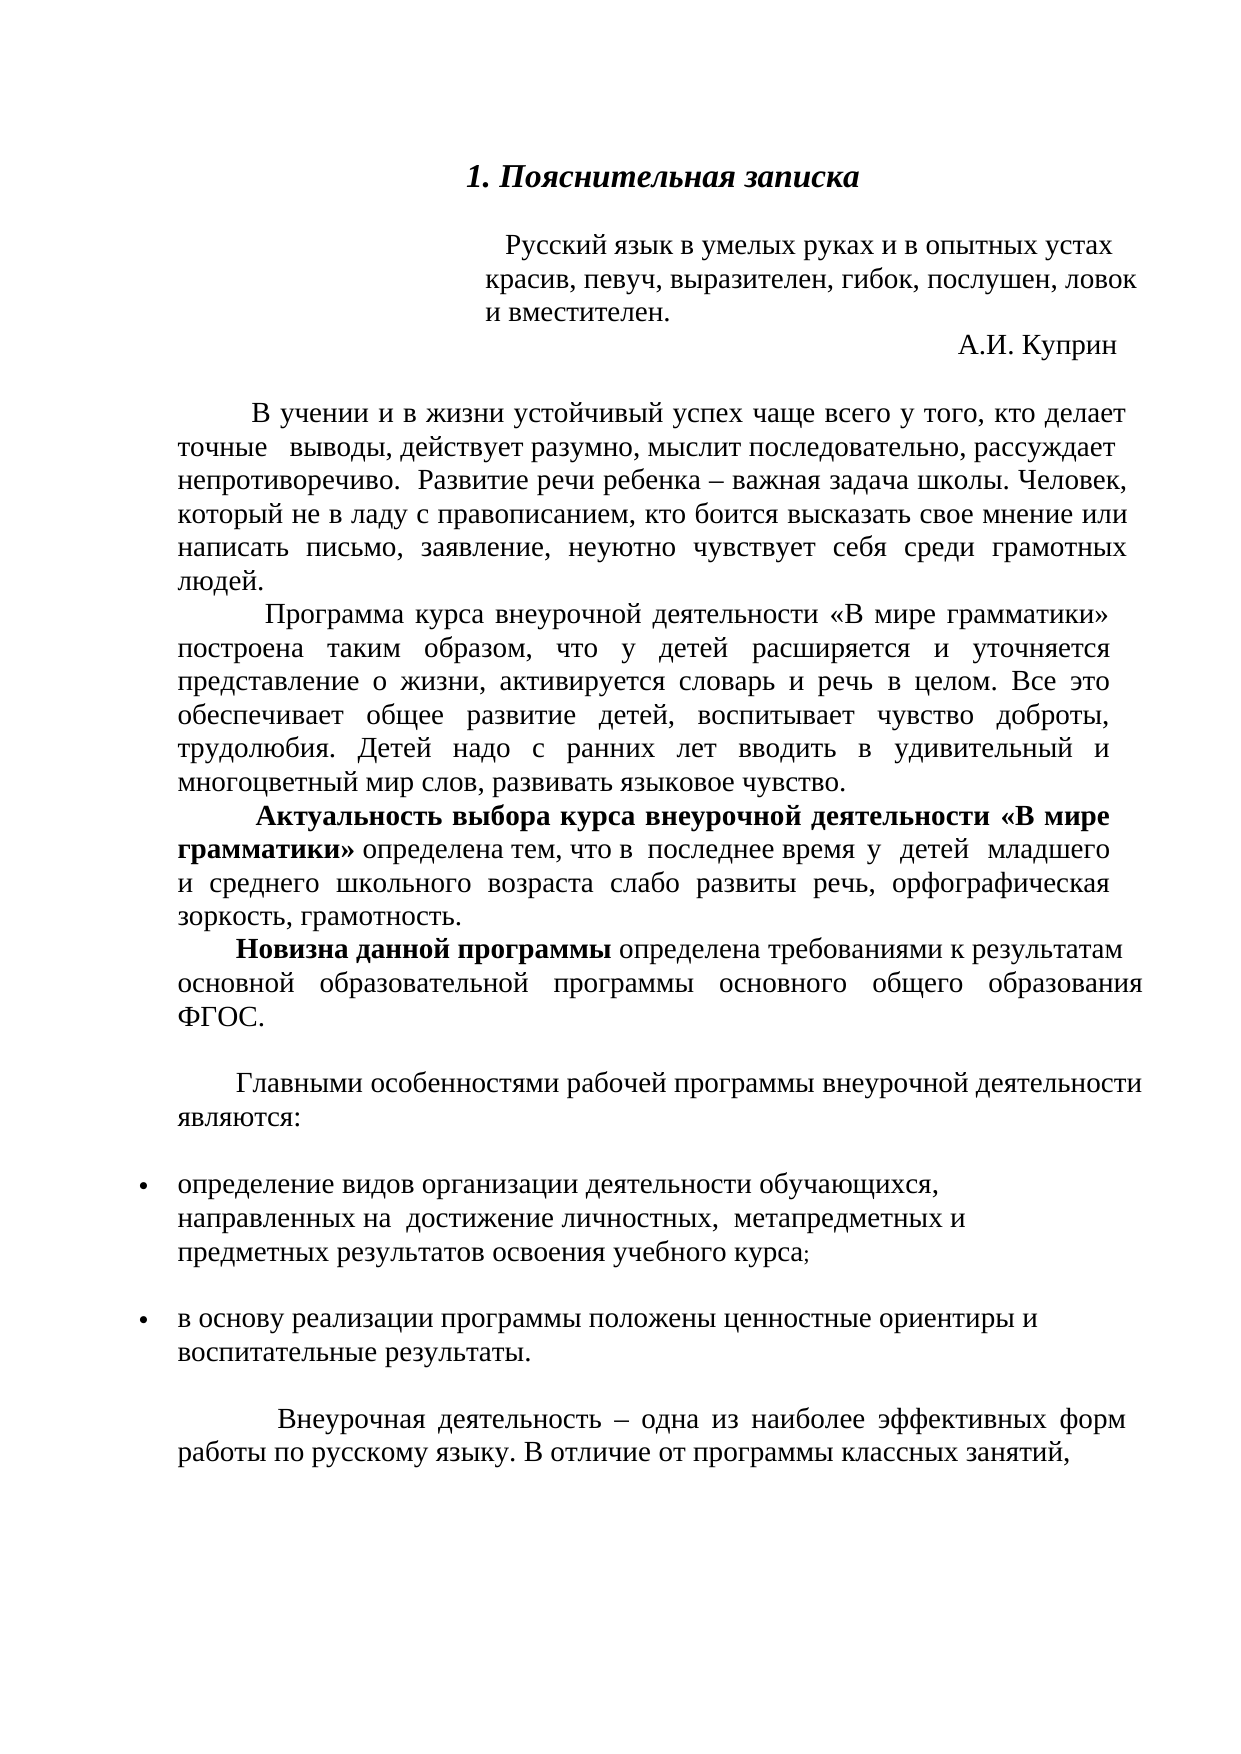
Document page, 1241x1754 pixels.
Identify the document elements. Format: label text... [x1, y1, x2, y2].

list определение видов организации деятельности обучающихся, направленных на достижение личностных, метапредметных и предметных результатов освоения учебного курса; [140, 1167, 1107, 1267]
text основной образовательной программы основного общего образования ФГОС. [177, 965, 1143, 1032]
title 1. Пояснительная записка [461, 156, 867, 194]
text Программа курса внеурочной деятельности «В мире грамматики» построена таким образом, что у детей расширяется и уточняется представление о жизни, активируется словарь и речь в целом. Все это обеспечивает общее развитие детей, воспитывает чувство доброты, трудолюбия. Детей надо с ранних лет вводить в удивительный и многоцветный мир слов, развивать языковое чувство. [177, 596, 1110, 798]
text В учении и в жизни устойчивый успех чаще всего у того, кто делает точные выводы, действует разумно, мыслит последовательно, рассуждает [177, 395, 1128, 462]
text А.И. Куприн [958, 328, 1194, 362]
text Актуальность выбора курса внеурочной деятельности «В мире грамматики» определена тем, что в последнее время у детей младшего и среднего школьного возраста слабо развиты речь, орфографическая зоркость, грамотность. [177, 798, 1110, 932]
text Новизна данной программы определена требованиями к результатам [177, 932, 1194, 965]
list в основу реализации программы положены ценностные ориентиры и воспитательные результаты. [140, 1301, 1040, 1368]
text Главными особенностями рабочей программы внеурочной деятельности являются: [177, 1066, 1194, 1133]
text непротиворечиво. Развитие речи ребенка – важная задача школы. Человек, который не в ладу с правописанием, кто боится высказать свое мнение или написать письмо, заявление, неуютно чувствует себя среди грамотных людей. [177, 462, 1128, 596]
text Внеурочная деятельность – одна из наиболее эффективных форм работы по русскому языку. В отличие от программы классных занятий, [177, 1401, 1128, 1468]
text Русский язык в умелых руках и в опытных устах красив, певуч, выразителен, гибок, послушен, ловок и вместителен. [308, 227, 1153, 328]
